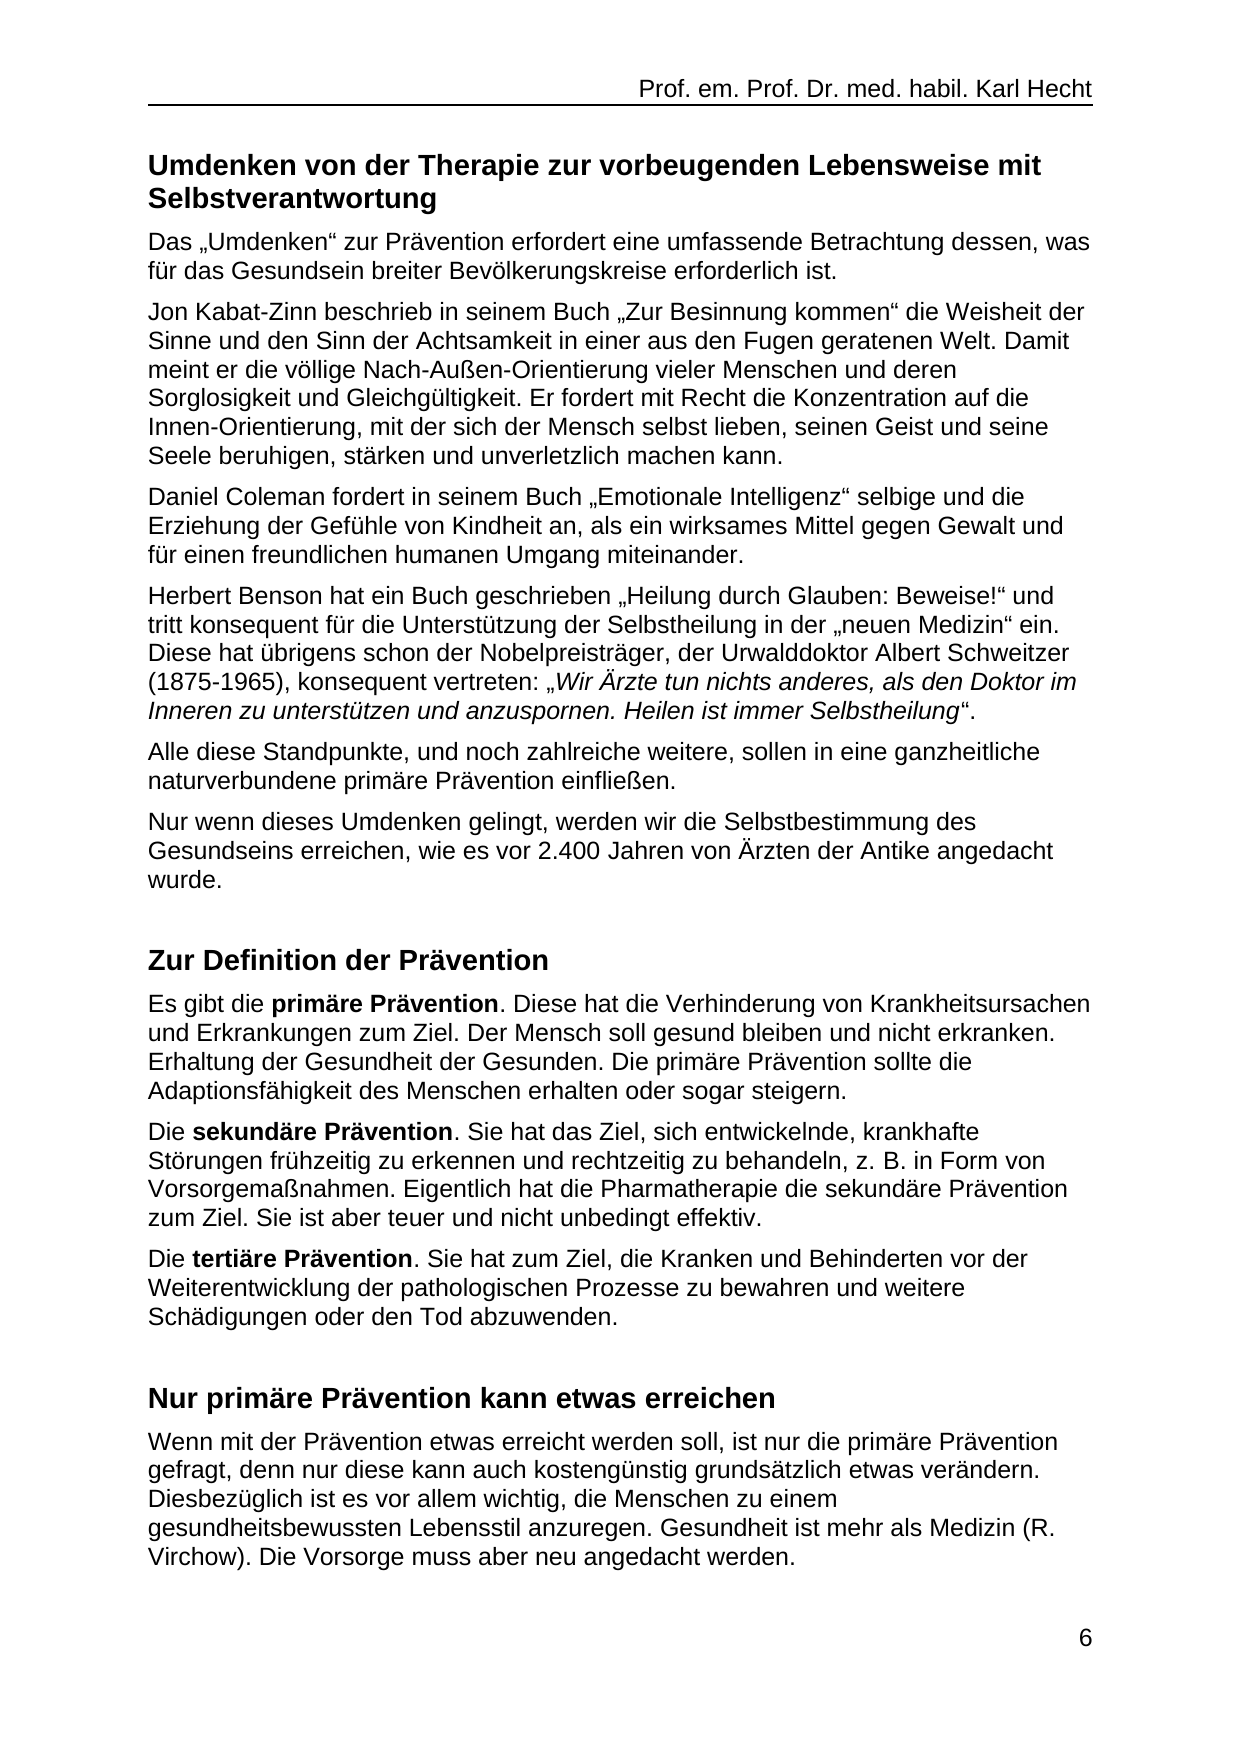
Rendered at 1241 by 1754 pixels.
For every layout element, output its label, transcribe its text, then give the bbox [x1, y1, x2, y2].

subtitle Umdenken von der Therapie zur vorbeugenden Lebensweise mit Selbstverantwortung [148, 148, 1093, 215]
subtitle Nur primäre Prävention kann etwas erreichen [148, 1381, 1093, 1414]
text Nur wenn dieses Umdenken gelingt, werden wir die Selbstbestimmung des Gesundseins erreichen, wie es vor 2.400 Jahren von Ärzten der Antike angedacht wurde. [148, 807, 1093, 893]
text Alle diese Standpunkte, und noch zahlreiche weitere, sollen in eine ganzheitliche naturverbundene primäre Prävention einfließen. [148, 737, 1093, 795]
text Herbert Benson hat ein Buch geschrieben „Heilung durch Glauben: Beweise!“ und tritt konsequent für die Unterstützung der Selbstheilung in der „neuen Medizin“ ein. Diese hat übrigens schon der Nobelpreisträger, der Urwalddoktor Albert Schweitzer (1875-1965), konsequent vertreten: „Wir Ärzte tun nichts anderes, als den Doktor im Inneren zu unterstützen und anzuspornen. Heilen ist immer Selbstheilung“. [148, 581, 1093, 725]
text Es gibt die primäre Prävention. Diese hat die Verhinderung von Krankheitsursachen und Erkrankungen zum Ziel. Der Mensch soll gesund bleiben und nicht erkranken. Erhaltung der Gesundheit der Gesunden. Die primäre Prävention sollte die Adaptionsfähigkeit des Menschen erhalten oder sogar steigern. [148, 989, 1093, 1104]
text Die tertiäre Prävention. Sie hat zum Ziel, die Kranken und Behinderten vor der Weiterentwicklung der pathologischen Prozesse zu bewahren und weitere Schädigungen oder den Tod abzuwenden. [148, 1244, 1093, 1331]
text Wenn mit der Prävention etwas erreicht werden soll, ist nur die primäre Prävention gefragt, denn nur diese kann auch kostengünstig grundsätzlich etwas verändern. Diesbezüglich ist es vor allem wichtig, die Menschen zu einem gesundheitsbewussten Lebensstil anzuregen. Gesundheit ist mehr als Medizin (R. Virchow). Die Vorsorge muss aber neu angedacht werden. [148, 1427, 1093, 1571]
text Das „Umdenken“ zur Prävention erfordert eine umfassende Betrachtung dessen, was für das Gesundsein breiter Bevölkerungskreise erforderlich ist. [148, 227, 1093, 285]
text Jon Kabat-Zinn beschrieb in seinem Buch „Zur Besinnung kommen“ die Weisheit der Sinne und den Sinn der Achtsamkeit in einer aus den Fugen geratenen Welt. Damit meint er die völlige Nach-Außen-Orientierung vieler Menschen und deren Sorglosigkeit und Gleichgültigkeit. Er fordert mit Recht die Konzentration auf die Innen-Orientierung, mit der sich der Mensch selbst lieben, seinen Geist und seine Seele beruhigen, stärken und unverletzlich machen kann. [148, 297, 1093, 470]
subtitle Zur Definition der Prävention [148, 943, 1093, 977]
text Die sekundäre Prävention. Sie hat das Ziel, sich entwickelnde, krankhafte Störungen frühzeitig zu erkennen und rechtzeitig zu behandeln, z. B. in Form von Vorsorgemaßnahmen. Eigentlich hat die Pharmatherapie die sekundäre Prävention zum Ziel. Sie ist aber teuer und nicht unbedingt effektiv. [148, 1117, 1093, 1232]
text Daniel Coleman fordert in seinem Buch „Emotionale Intelligenz“ selbige und die Erziehung der Gefühle von Kindheit an, als ein wirksames Mittel gegen Gewalt und für einen freundlichen humanen Umgang miteinander. [148, 482, 1093, 568]
